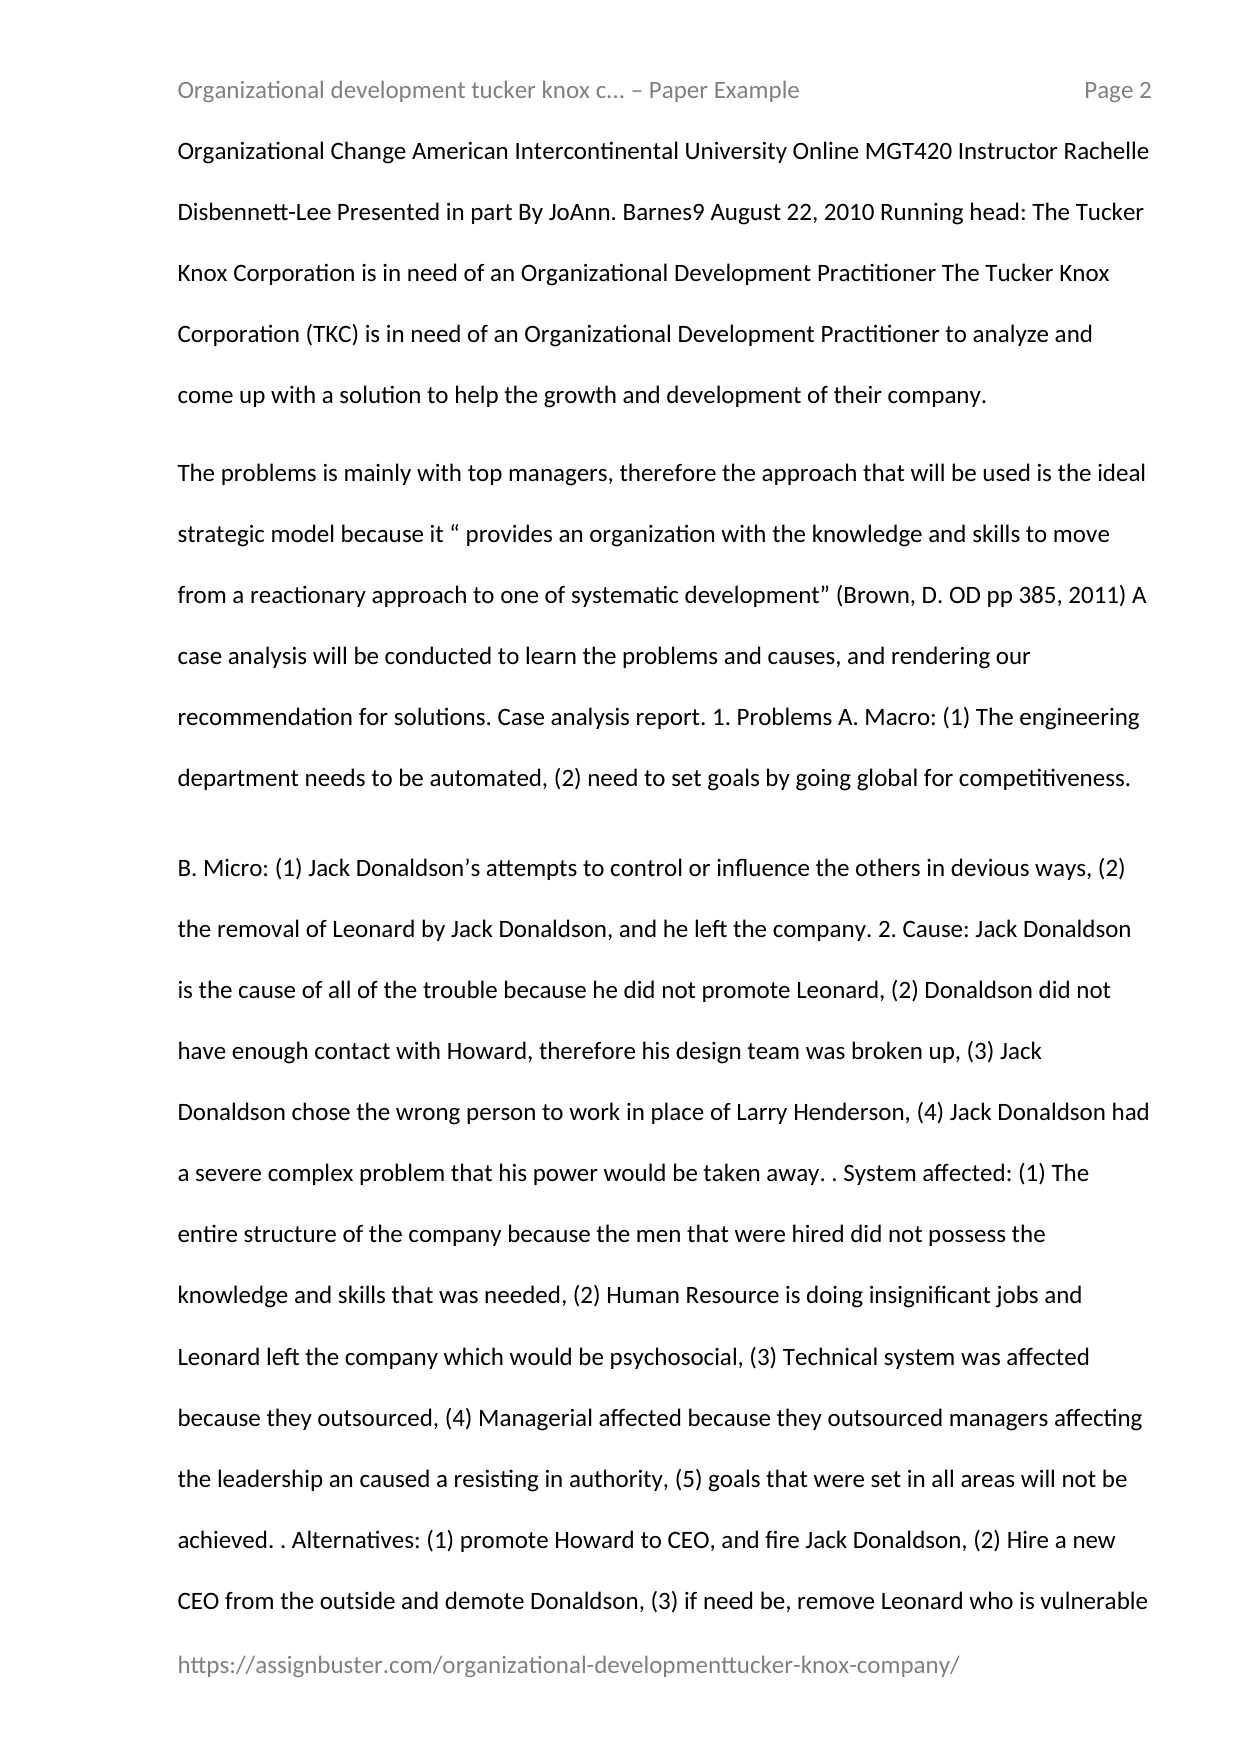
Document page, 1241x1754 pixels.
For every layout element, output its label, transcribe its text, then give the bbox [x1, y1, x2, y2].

text The problems is mainly with top managers, therefore the approach that will be used is the ideal strategic model because it “ provides an organization with the knowledge and skills to move from a reactionary approach to one of systematic development” (Brown, D. OD pp 385, 2011) A case analysis will be conducted to learn the problems and causes, and rendering our recommendation for solutions. Case analysis report. 1. Problems A. Macro: (1) The engineering department needs to be automated, (2) need to set goals by going global for competitiveness. [177, 457, 1152, 792]
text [177, 852, 1152, 1615]
text Organizational Change American Intercontinental University Online MGT420 Instructor Rachelle Disbennett-Lee Presented in part By JoAnn. Barnes9 August 22, 2010 Running head: The Tucker Knox Corporation is in need of an Organizational Development Practitioner The Tucker Knox Corporation (TKC) is in need of an Organizational Development Practitioner to analyze and come up with a solution to help the growth and development of their company. [177, 135, 1152, 409]
